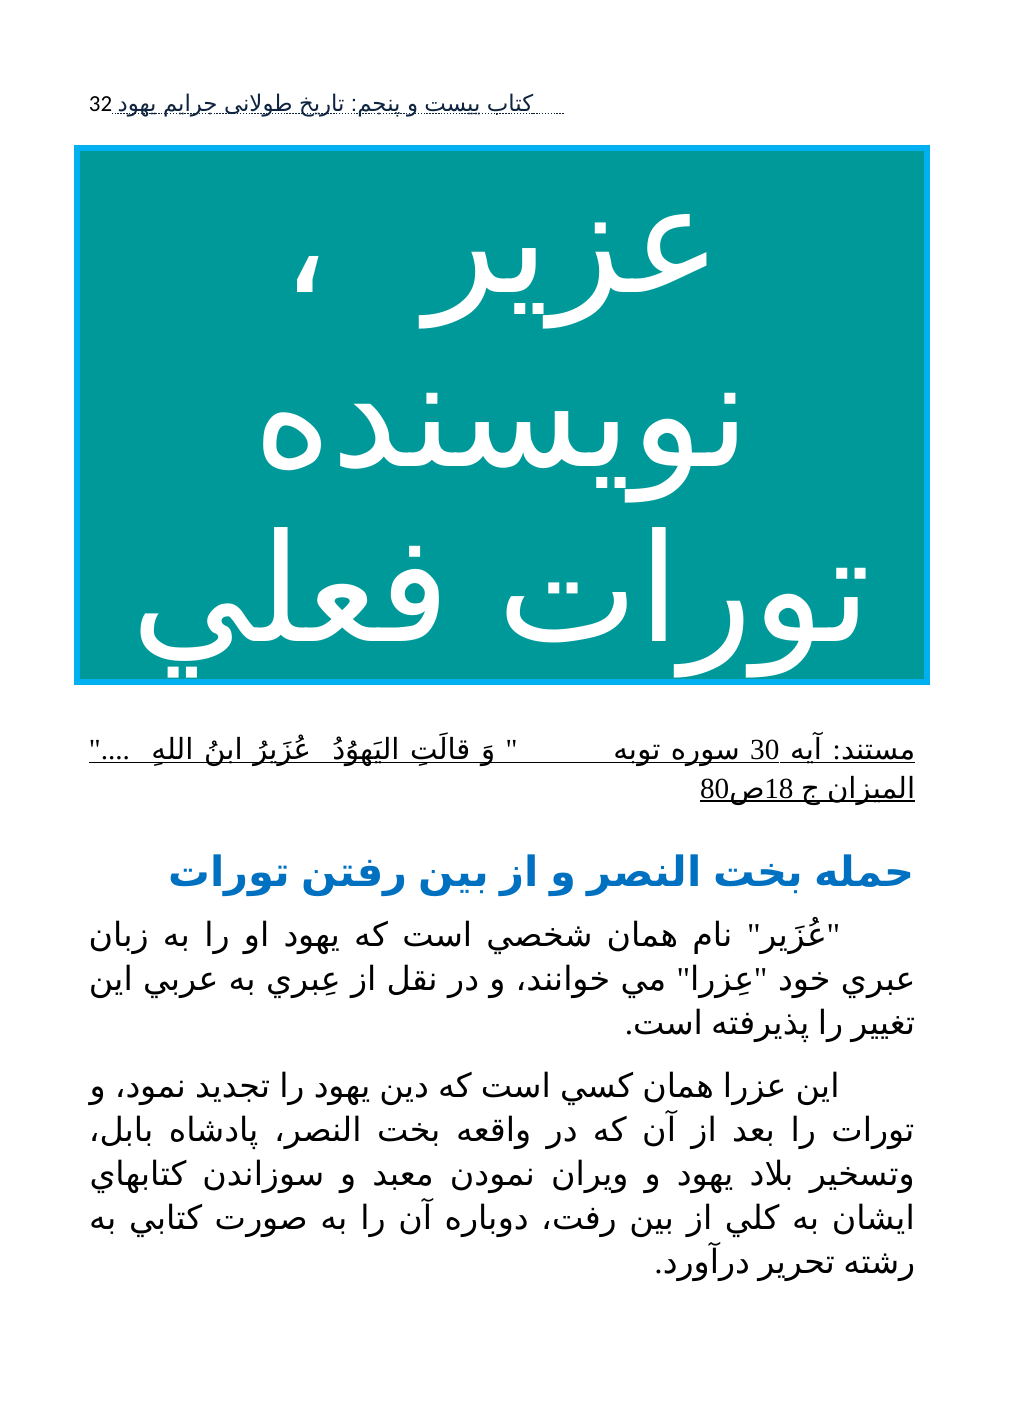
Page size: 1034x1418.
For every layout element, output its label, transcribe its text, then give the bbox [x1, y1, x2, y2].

text مستند: آيه 30 سوره توبه " وَ قالَتِ اليَهوُدُ عُزَيرُ ابنُ اللهِ ...." الميزان ج 18ص80 [89, 733, 915, 762]
subtitle حمله بخت النصر و از بين رفتن تورات [89, 847, 915, 895]
subtitle عزير ، نويسنده تورات فعلي [80, 151, 924, 679]
text مستند: آيه 30 سوره توبه " وَ قالَتِ اليَهوُدُ عُزَيرُ ابنُ اللهِ ...." الميزان ج 18ص80 [89, 763, 915, 805]
text اين عزرا همان كسي است كه دين يهود را تجديد نمود، و تورات را بعد از آن كه در واقعه بخت النصر، پادشاه بابل، وتسخير بلاد يهود و ويران نمودن معبد و سوزاندن كتابهاي ايشان به كلي از بين رفت، دوباره آن را به صورت كتابي به رشته تحرير درآورد. [89, 1066, 915, 1281]
text "عُزَير" نام همان شخصي است كه يهود او را به زبان عبري خود "عِزرا" مي خوانند، و در نقل از عِبري به عربي اين تغيير را پذيرفته است. [89, 915, 915, 1041]
